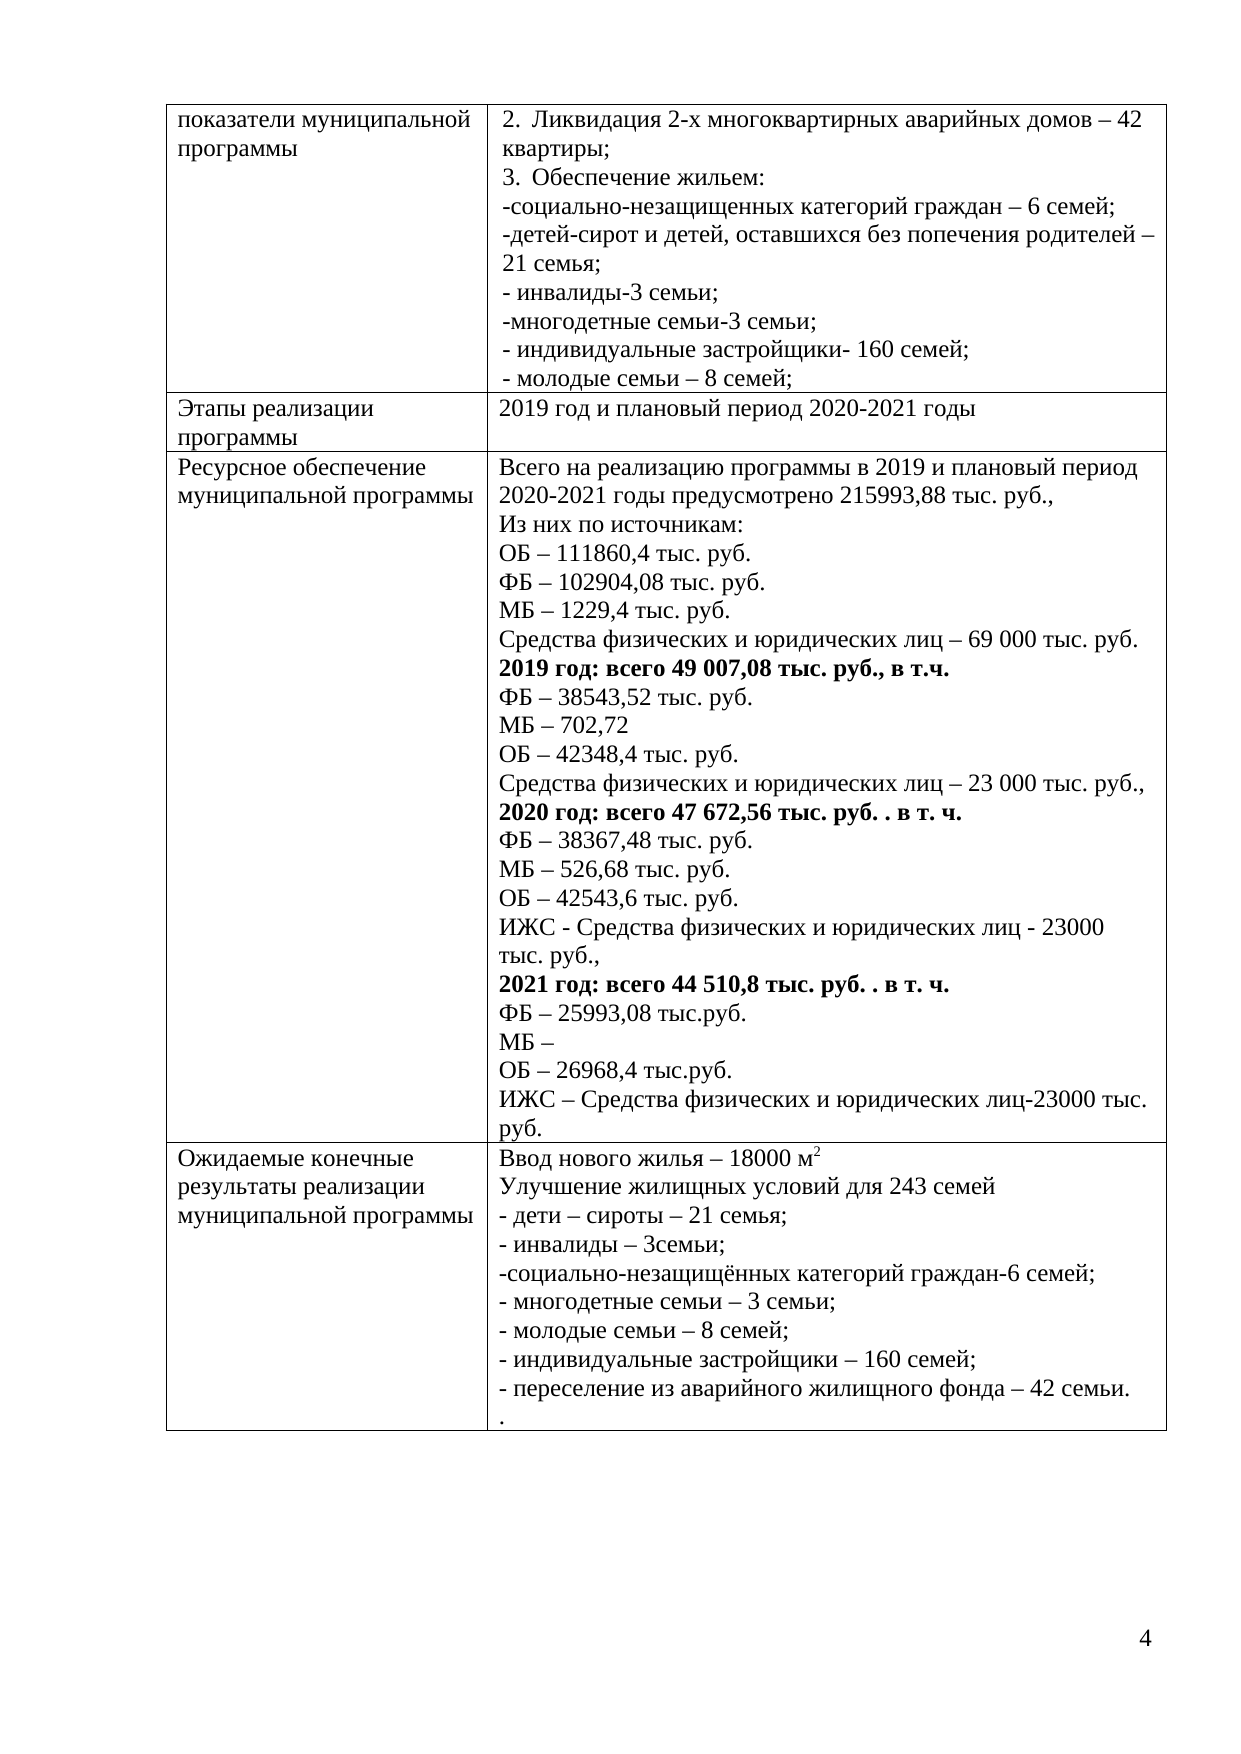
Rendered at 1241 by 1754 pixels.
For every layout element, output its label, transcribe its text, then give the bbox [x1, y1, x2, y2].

table_cell Ожидаемые конечные результаты реализации муниципальной программы [167, 1143, 487, 1430]
table_cell 2019 год и плановый период 2020-2021 годы [488, 393, 1166, 451]
table_cell Ввод нового жилья – 18000 м2 Улучшение жилищных условий для 243 семей - дети – сироты – 21 семья; - инвалиды – 3семьи; -социально-незащищённых категорий граждан-6 семей; - многодетные семьи – 3 семьи; - молодые семьи – 8 семей; - индивидуальные застройщики – 160 семей; - переселение из аварийного жилищного фонда – 42 семьи. . [488, 1143, 1166, 1430]
table_cell Этапы реализации программы [167, 393, 487, 451]
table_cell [488, 105, 1166, 392]
table_cell Всего на реализацию программы в 2019 и плановый период 2020-2021 годы предусмотрено 215993,88 тыс. руб., Из них по источникам: ОБ – 111860,4 тыс. руб. ФБ – 102904,08 тыс. руб. МБ – 1229,4 тыс. руб. Средства физических и юридических лиц – 69 000 тыс. руб. 2019 год: всего 49 007,08 тыс. руб., в т.ч. ФБ – 38543,52 тыс. руб. МБ – 702,72 ОБ – 42348,4 тыс. руб. Средства физических и юридических лиц – 23 000 тыс. руб., 2020 год: всего 47 672,56 тыс. руб. . в т. ч. ФБ – 38367,48 тыс. руб. МБ – 526,68 тыс. руб. ОБ – 42543,6 тыс. руб. ИЖС - Средства физических и юридических лиц - 23000 тыс. руб., 2021 год: всего 44 510,8 тыс. руб. . в т. ч. ФБ – 25993,08 тыс.руб. МБ – ОБ – 26968,4 тыс.руб. ИЖС – Средства физических и юридических лиц-23000 тыс. руб. [488, 452, 1166, 1142]
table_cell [167, 105, 487, 392]
table_cell Ресурсное обеспечение муниципальной программы [167, 452, 487, 1142]
